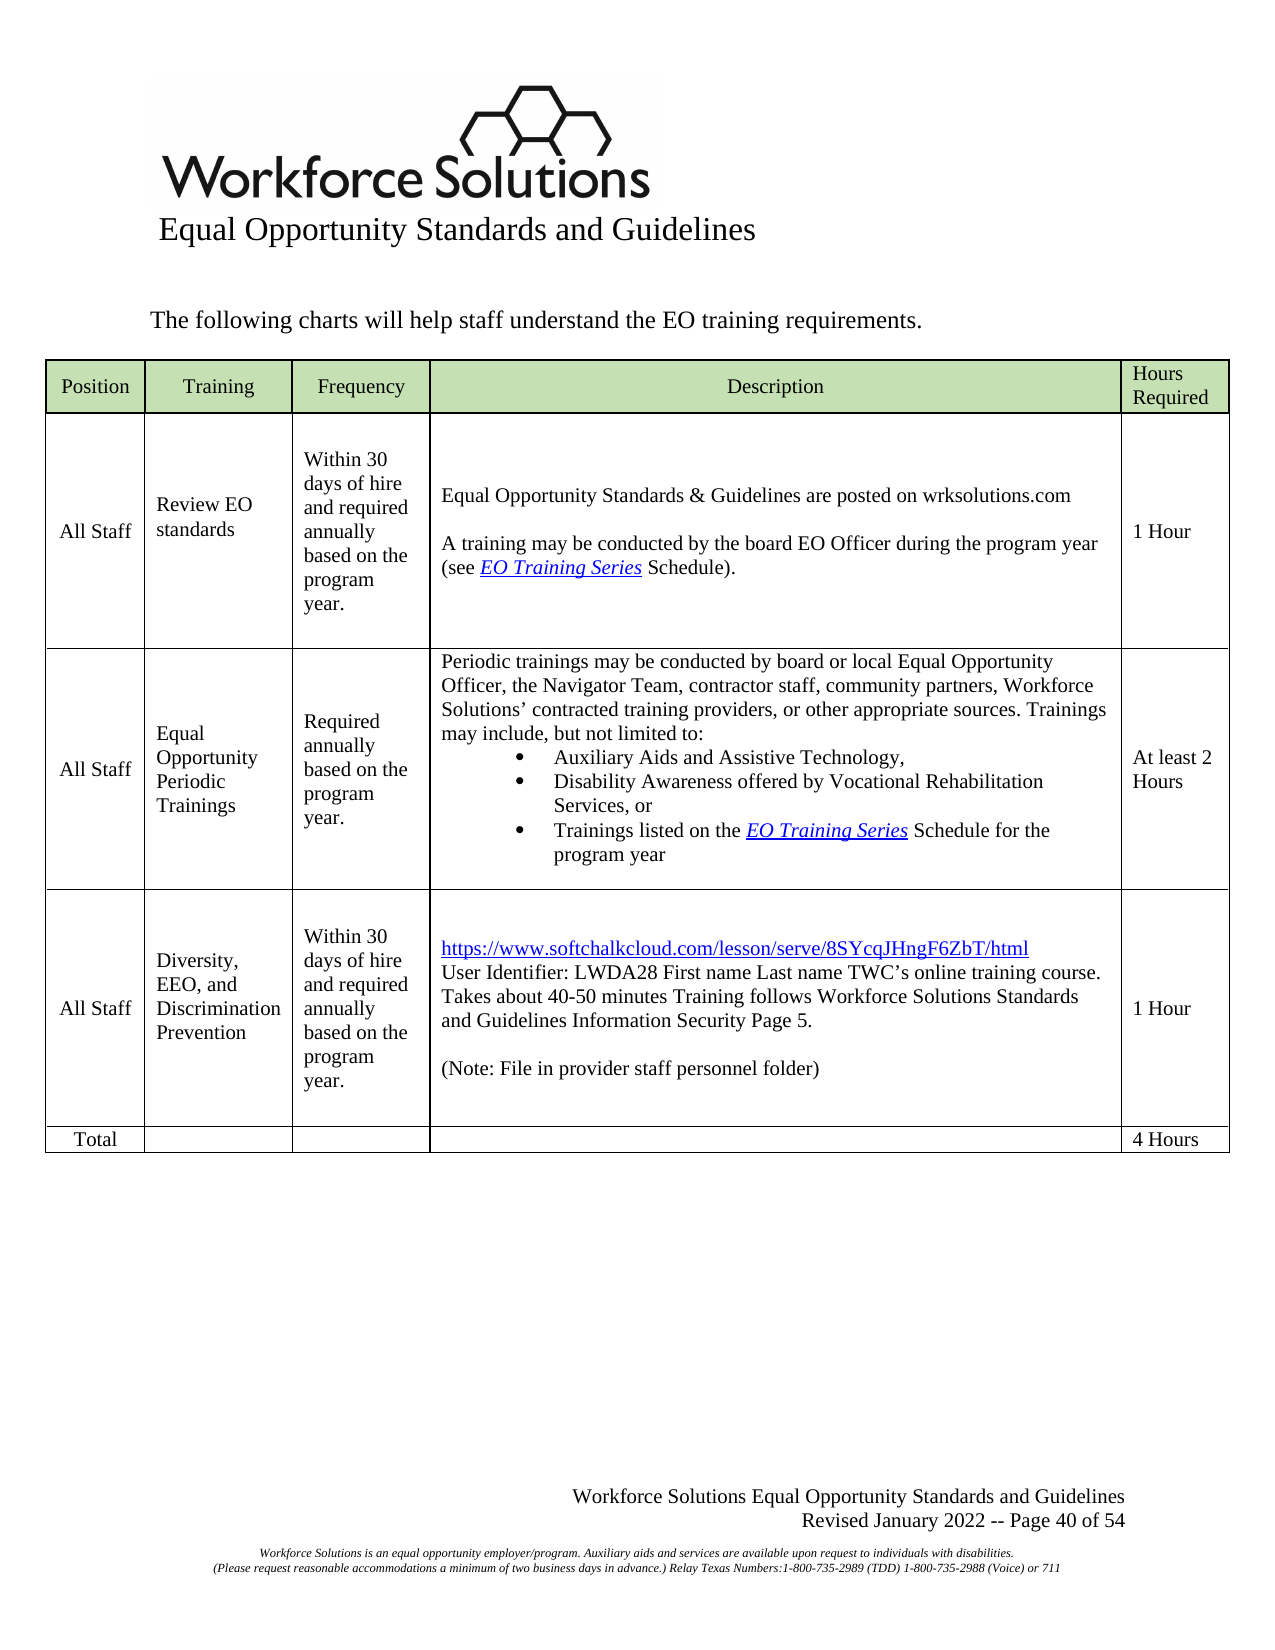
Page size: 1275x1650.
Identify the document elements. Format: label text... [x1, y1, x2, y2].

table_header Position [47, 361, 144, 412]
table_cell All Staff [46, 648, 144, 889]
table_cell At least 2 Hours [1122, 648, 1229, 889]
table_header Frequency [293, 361, 429, 412]
table_cell Review EO standards [145, 414, 292, 648]
table_cell 1 Hour [1122, 889, 1229, 1126]
table_cell Equal Opportunity Standards & Guidelines are posted on wrksolutions.com A training may be conducted by the board EO Officer during the program year (see EO Training Series Schedule). [431, 414, 1121, 648]
table_header Hours Required [1122, 361, 1228, 412]
table_cell Periodic trainings may be conducted by board or local Equal Opportunity Officer, the Navigator Team, contractor staff, community partners, Workforce Solutions’ contracted training providers, or other appropriate sources. Trainings may include, but not limited to: Auxiliary Aids and Assistive Technology, Disability Awareness offered by Vocational Rehabilitation Services, or Trainings listed on the EO Training Series Schedule for the program year [431, 649, 1121, 889]
table_cell https://www.softchalkcloud.com/lesson/serve/8SYcqJHngF6ZbT/html User Identifier: LWDA28 First name Last name TWC’s online training course. Takes about 40-50 minutes Training follows Workforce Solutions Standards and Guidelines Information Security Page 5. (Note: File in provider staff personnel folder) [431, 890, 1121, 1126]
table_cell All Staff [46, 414, 144, 648]
table_header Description [431, 361, 1120, 412]
table_cell [145, 1127, 292, 1152]
table_cell [293, 1127, 429, 1152]
table_cell 4 Hours [1122, 1126, 1229, 1152]
table_cell Diversity, EEO, and Discrimination Prevention [145, 890, 292, 1126]
table_cell Required annually based on the program year. [293, 649, 429, 889]
table_cell Total [46, 1126, 144, 1152]
table_cell Within 30 days of hire and required annually based on the program year. [293, 890, 429, 1126]
table_cell Within 30 days of hire and required annually based on the program year. [293, 414, 429, 648]
picture [150, 75, 661, 210]
table_cell Equal Opportunity Periodic Trainings [145, 649, 292, 889]
table_cell [431, 1127, 1121, 1152]
table_header Training [146, 361, 291, 412]
table_cell 1 Hour [1122, 414, 1229, 648]
table_cell All Staff [46, 889, 144, 1126]
list The following charts will help staff understand the EO training requirements. [150, 305, 1125, 334]
